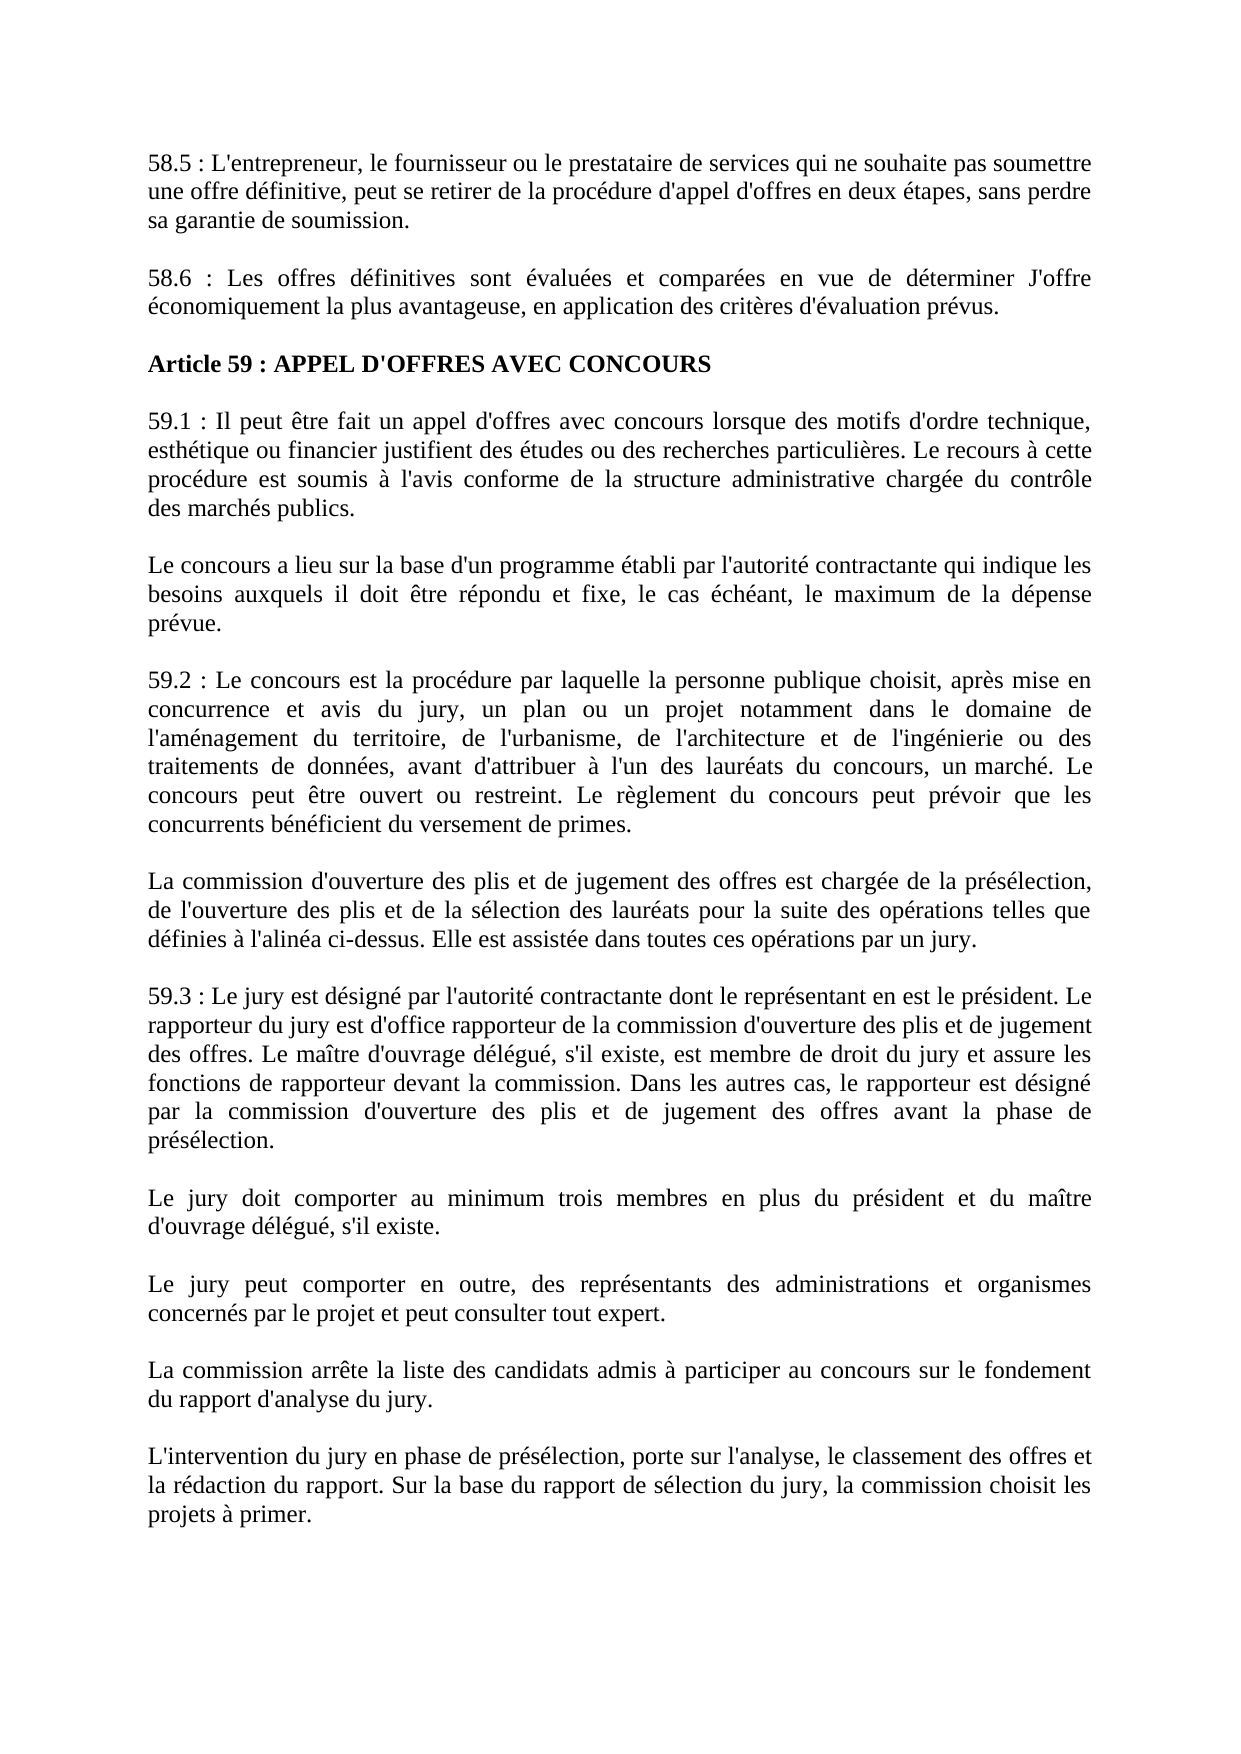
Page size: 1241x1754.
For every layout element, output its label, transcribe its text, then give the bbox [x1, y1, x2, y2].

text 59.2 : Le concours est la procédure par laquelle la personne publique choisit, après mise en concurrence et avis du jury, un plan ou un projet notamment dans le domaine de l'aménagement du territoire, de l'urbanisme, de l'architecture et de l'ingénierie ou des traitements de données, avant d'attribuer à l'un des lauréats du concours, un marché. Le concours peut être ouvert ou restreint. Le règlement du concours peut prévoir que les concurrents bénéficient du versement de primes. [148, 665, 1093, 838]
text Le jury doit comporter au minimum trois membres en plus du président et du maître d'ouvrage délégué, s'il existe. [148, 1183, 1093, 1240]
text Le concours a lieu sur la base d'un programme établi par l'autorité contractante qui indique les besoins auxquels il doit être répondu et fixe, le cas échéant, le maximum de la dépense prévue. [148, 550, 1093, 636]
text Article 59 : APPEL D'OFFRES AVEC CONCOURS [148, 349, 1093, 378]
text La commission d'ouverture des plis et de jugement des offres est chargée de la présélection, de l'ouverture des plis et de la sélection des lauréats pour la suite des opérations telles que définies à l'alinéa ci-dessus. Elle est assistée dans toutes ces opérations par un jury. [148, 866, 1093, 953]
text Le jury peut comporter en outre, des représentants des administrations et organismes concernés par le projet et peut consulter tout expert. [148, 1269, 1093, 1326]
text 58.6 : Les offres définitives sont évaluées et comparées en vue de déterminer J'offre économiquement la plus avantageuse, en application des critères d'évaluation prévus. [148, 263, 1093, 320]
text 59.3 : Le jury est désigné par l'autorité contractante dont le représentant en est le président. Le rapporteur du jury est d'office rapporteur de la commission d'ouverture des plis et de jugement des offres. Le maître d'ouvrage délégué, s'il existe, est membre de droit du jury et assure les fonctions de rapporteur devant la commission. Dans les autres cas, le rapporteur est désigné par la commission d'ouverture des plis et de jugement des offres avant la phase de présélection. [148, 981, 1093, 1154]
text 58.5 : L'entrepreneur, le fournisseur ou le prestataire de services qui ne souhaite pas soumettre une offre définitive, peut se retirer de la procédure d'appel d'offres en deux étapes, sans perdre sa garantie de soumission. [148, 148, 1093, 234]
text La commission arrête la liste des candidats admis à participer au concours sur le fondement du rapport d'analyse du jury. [148, 1355, 1093, 1413]
text L'intervention du jury en phase de présélection, porte sur l'analyse, le classement des offres et la rédaction du rapport. Sur la base du rapport de sélection du jury, la commission choisit les projets à primer. [148, 1441, 1093, 1528]
text 59.1 : Il peut être fait un appel d'offres avec concours lorsque des motifs d'ordre technique, esthétique ou financier justifient des études ou des recherches particulières. Le recours à cette procédure est soumis à l'avis conforme de la structure administrative chargée du contrôle des marchés publics. [148, 406, 1093, 521]
